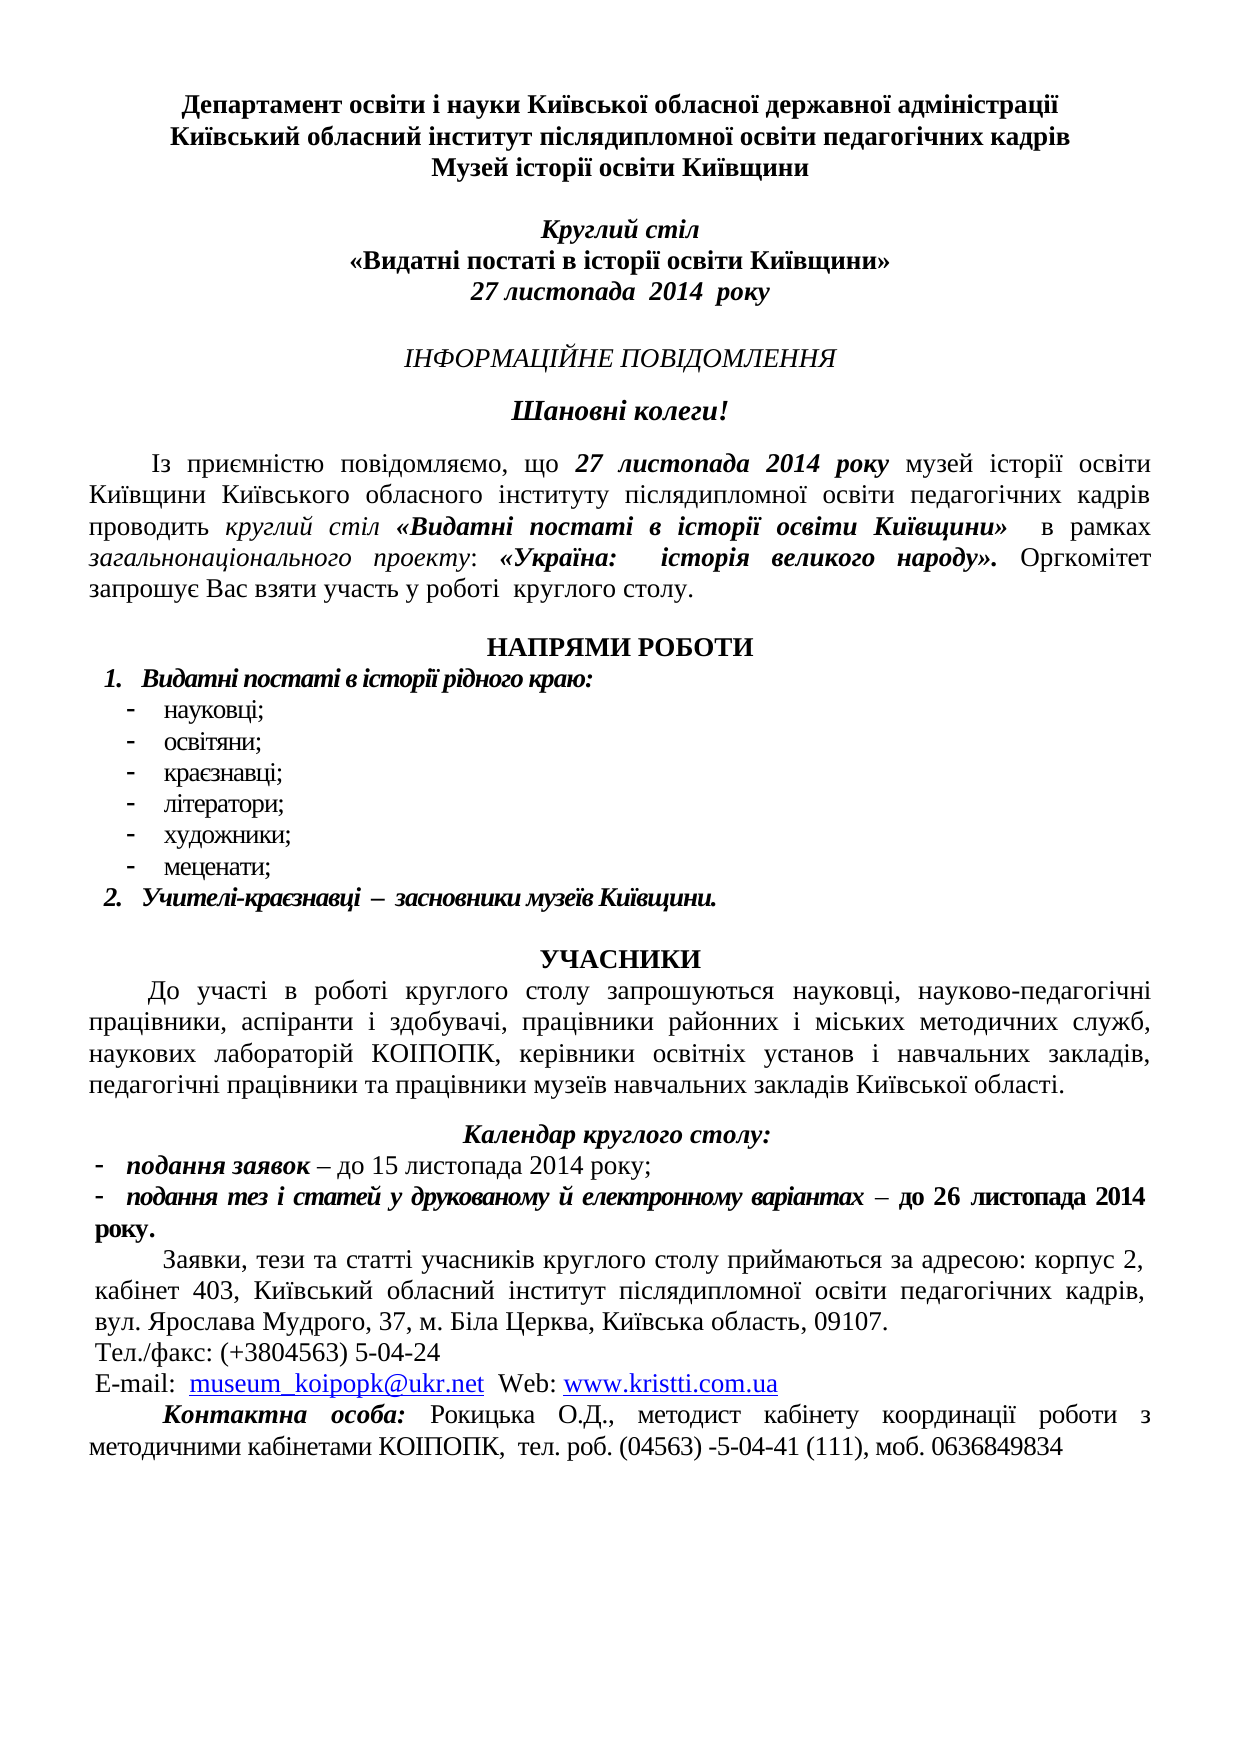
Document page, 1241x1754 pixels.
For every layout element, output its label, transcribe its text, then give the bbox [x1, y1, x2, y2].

text Контактна особа: Рокицька О.Д., методист кабінету координації роботи з методичними кабінетами КОІПОПК, тел. роб. (04563) -5-04-41 (111), моб. 0636849834 [89, 1399, 1152, 1461]
text Шановні колеги! [89, 393, 1152, 426]
text Круглий стіл [89, 213, 1152, 244]
text Заявки, тези та статті учасників круглого столу приймаються за адресою: корпус 2, кабінет 403, Київський обласний інститут післядипломної освіти педагогічних кадрів, вул. Ярослава Мудрого, . Біла Церква, Київська область, 09107. [94, 1243, 1146, 1336]
list меценати; [126, 850, 1152, 881]
list краєзнавці; [126, 756, 1152, 787]
list художники; [126, 818, 1152, 850]
text Музей історії освіти Київщини [89, 151, 1152, 182]
text E-mail: museum_koipopk@ukr.net Web: www.kristti.com.ua [94, 1367, 1146, 1399]
list подання заявок – до 15 листопада 2014 року; [94, 1149, 1146, 1181]
list подання тез і статей у друкованому й електронному варіантах – до 26 листопада 2014 року. [94, 1181, 1146, 1243]
list науковці; [126, 693, 1152, 725]
text Департамент освіти і науки Київської обласної державної адміністрації [89, 89, 1152, 120]
text Календар круглого столу: [89, 1118, 1146, 1149]
list літератори; [126, 787, 1152, 818]
list освітяни; [126, 725, 1152, 756]
text Київський обласний інститут післядипломної освіти педагогічних кадрів [89, 120, 1152, 151]
list Учителі-краєзнавці – засновники музеїв Київщини. [103, 881, 1152, 912]
list Видатні постаті в історії рідного краю: [103, 662, 1152, 693]
text Тел./факс: (+3804563) 5-04-24 [94, 1336, 1146, 1367]
text Із приємністю повідомляємо, що 27 листопада 2014 року музей історії освіти Київщини Київського обласного інституту післядипломної освіти педагогічних кадрів проводить круглий стіл «Видатні постаті в історії освіти Київщини» в рамках загальнонаціонального проекту: «Україна: історія великого народу». Оргкомітет запрошує Вас взяти участь у роботі круглого столу. [89, 447, 1152, 603]
text 27 листопада 2014 року [89, 276, 1152, 307]
text До участі в роботі круглого столу запрошуються науковці, науково-педагогічні працівники, аспіранти і здобувачі, працівники районних і міських методичних служб, наукових лабораторій КОІПОПК, керівники освітніх установ і навчальних закладів, педагогічні працівники та працівники музеїв навчальних закладів Київської області. [89, 974, 1152, 1099]
subtitle УЧАСНИКИ [89, 943, 1152, 974]
subtitle ІНФОРМАЦІЙНЕ ПОВІДОМЛЕННЯ [89, 343, 1152, 374]
subtitle НАПРЯМИ РОБОТИ [89, 631, 1152, 662]
text «Видатні постаті в історії освіти Київщини» [89, 244, 1152, 276]
